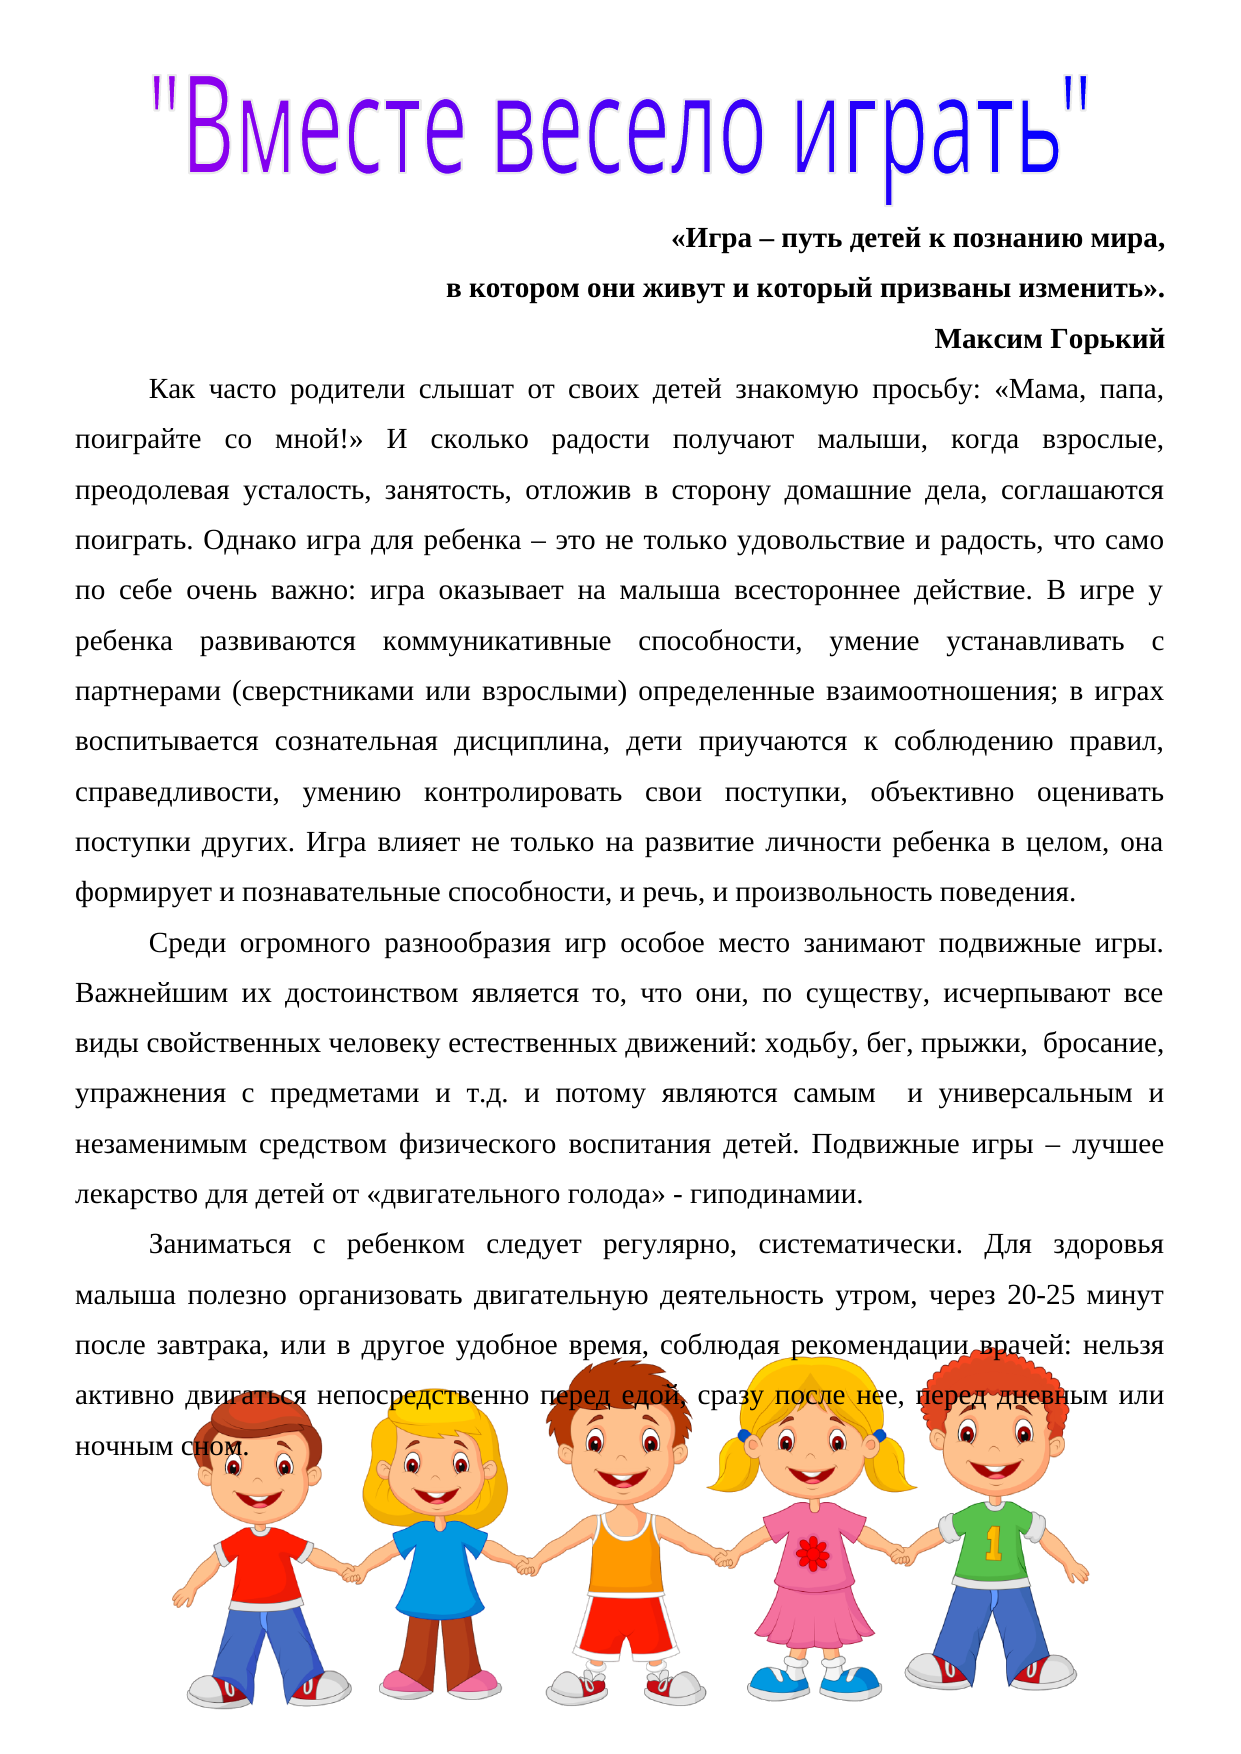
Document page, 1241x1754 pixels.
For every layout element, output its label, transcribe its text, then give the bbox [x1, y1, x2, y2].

text Среди огромного разнообразия игр особое место занимают подвижные игры. Важнейшим их достоинством является то, что они, по существу, исчерпывают все виды свойственных человеку естественных движений: ходьбу, бег, прыжки, бросание, упражнения с предметами и т.д. и потому являются самым и универсальным и незаменимым средством физического воспитания детей. Подвижные игры – лучшее лекарство для детей от «двигательного голода» - гиподинамии. [75, 925, 1165, 1210]
text в котором они живут и который призваны изменить». [75, 271, 1165, 304]
picture [168, 1461, 1093, 1710]
text Максим Горький [75, 321, 1165, 354]
text «Игра – путь детей к познанию мира, [75, 220, 1165, 254]
text Заниматься с ребенком следует регулярно, систематически. Для здоровья малыша полезно организовать двигательную деятельность утром, через 20-25 минут после завтрака, или в другое удобное время, соблюдая рекомендации врачей: нельзя активно двигаться непосредственно перед едой, сразу после нее, перед дневным или ночным сном. [75, 1227, 1165, 1461]
text Как часто родители слышат от своих детей знакомую просьбу: «Мама, папа, поиграйте со мной!» И сколько радости получают малыши, когда взрослые, преодолевая усталость, занятость, отложив в сторону домашние дела, соглашаются поиграть. Однако игра для ребенка – это не только удовольствие и радость, что само по себе очень важно: игра оказывает на малыша всестороннее действие. В игре у ребенка развиваются коммуникативные способности, умение устанавливать с партнерами (сверстниками или взрослыми) определенные взаимоотношения; в играх воспитывается сознательная дисциплина, дети приучаются к соблюдению правил, справедливости, умению контролировать свои поступки, объективно оценивать поступки других. Игра влияет не только на развитие личности ребенка в целом, она формирует и познавательные способности, и речь, и произвольность поведения. [75, 371, 1165, 908]
